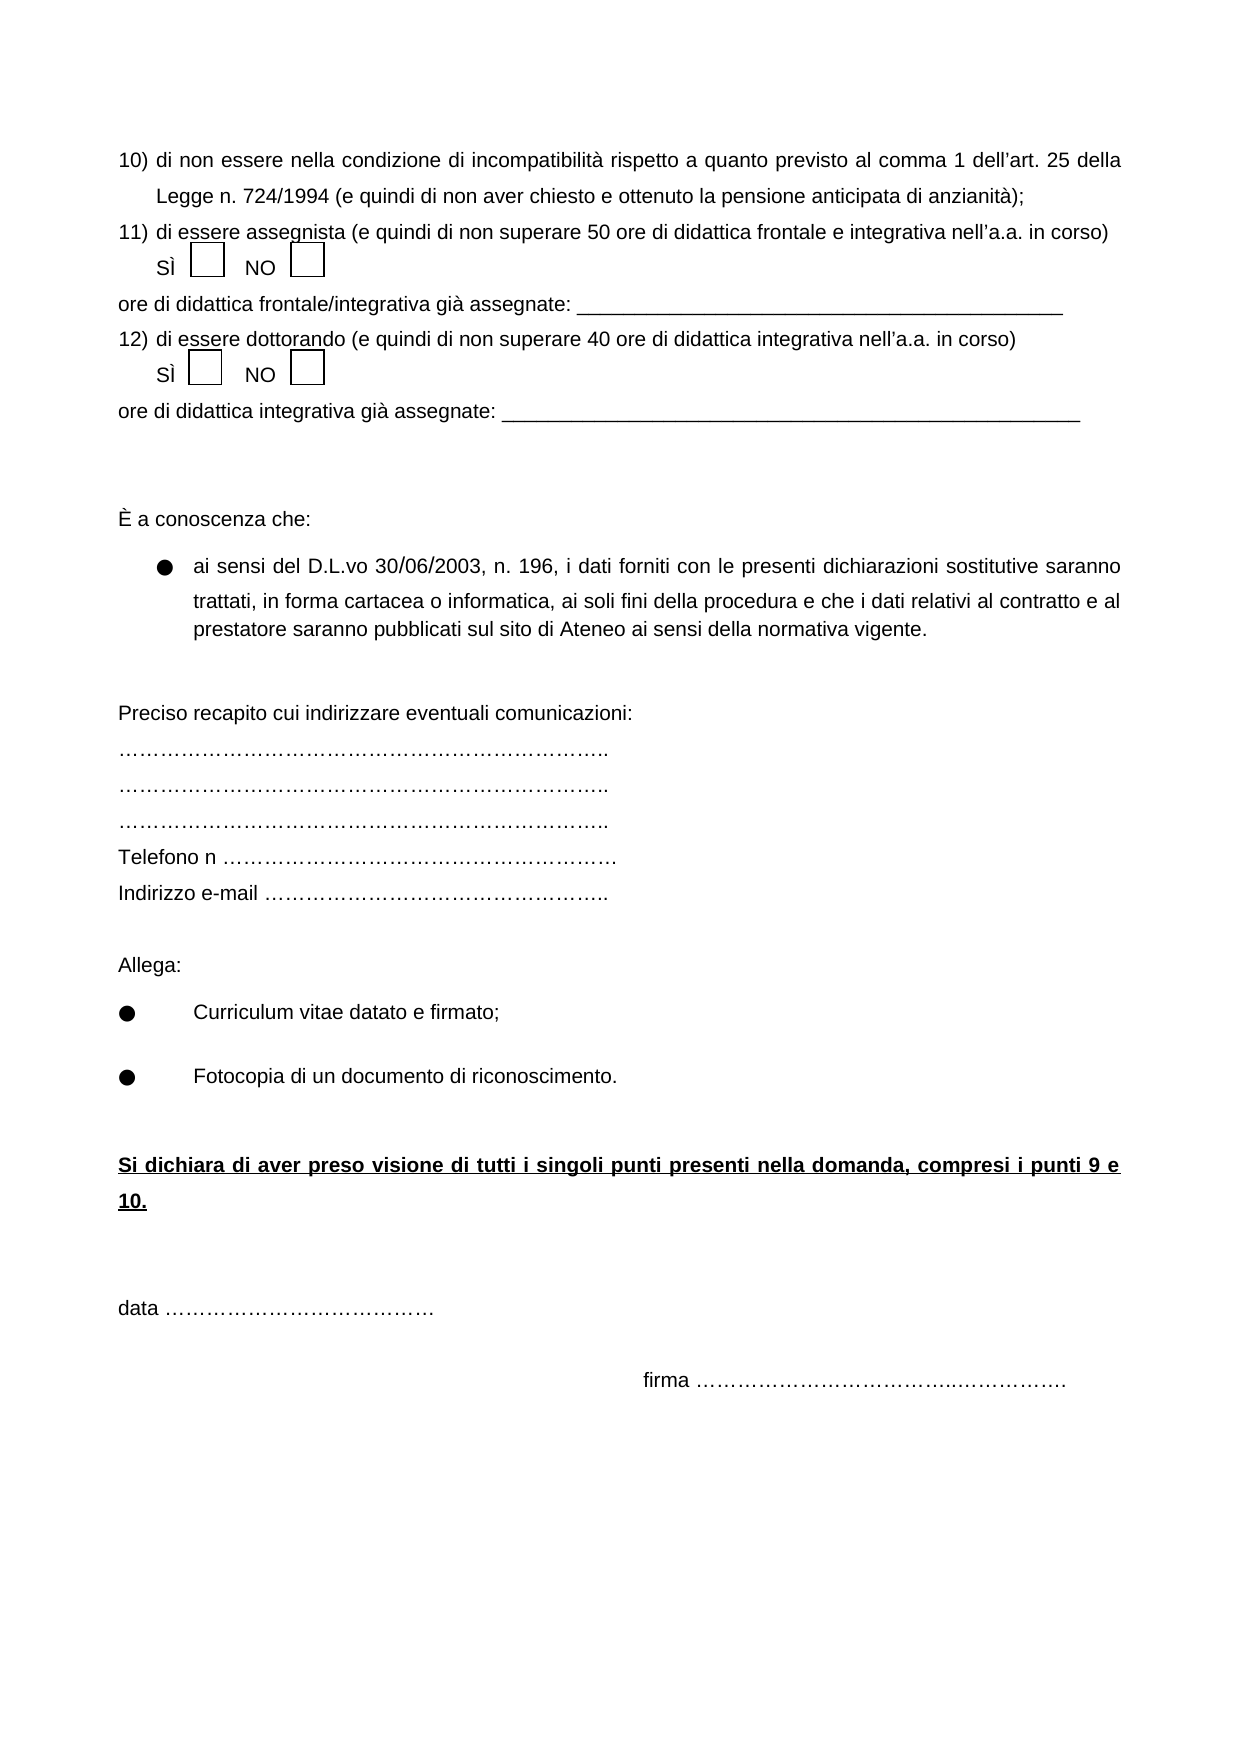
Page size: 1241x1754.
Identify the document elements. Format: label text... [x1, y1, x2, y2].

text SÌ NO [156, 255, 1122, 279]
text firma ………………………………..……………. [118, 1368, 1122, 1392]
text …………………………………………………………….. [118, 809, 1122, 833]
text ore di didattica frontale/integrativa già assegnate: __________________________________________ [118, 291, 1122, 315]
text SÌ NO [156, 363, 1122, 387]
text …………………………………………………………….. [118, 737, 1122, 761]
list Curriculum vitae datato e firmato; [118, 988, 1122, 1031]
list ai sensi del D.L.vo 30/06/2003, n. 196, i dati forniti con le presenti dichiarazioni sostitutive saranno trattati, in forma cartacea o informatica, ai soli fini della procedura e che i dati relativi al contratto e al prestatore saranno pubblicati sul sito di Ateneo ai sensi della normativa vigente. [156, 543, 1122, 641]
text Telefono n ………………………………………………… [118, 845, 1122, 869]
list di essere assegnista (e quindi di non superare 50 ore di didattica frontale e integrativa nell’a.a. in corso) [118, 219, 1122, 243]
list di non essere nella condizione di incompatibilità rispetto a quanto previsto al comma 1 dell’art. 25 della Legge n. 724/1994 (e quindi di non aver chiesto e ottenuto la pensione anticipata di anzianità); [118, 148, 1122, 207]
text Si dichiara di aver preso visione di tutti i singoli punti presenti nella domanda, compresi i punti 9 e 10. [118, 1152, 1122, 1212]
text data ………………………………… [118, 1296, 1122, 1320]
list Fotocopia di un documento di riconoscimento. [118, 1052, 1122, 1095]
text Preciso recapito cui indirizzare eventuali comunicazioni: [118, 701, 1122, 725]
text ore di didattica integrativa già assegnate: __________________________________________________ [118, 399, 1122, 423]
text …………………………………………………………….. [118, 773, 1122, 797]
text Allega: [118, 952, 1122, 976]
text È a conoscenza che: [118, 507, 1122, 531]
list di essere dottorando (e quindi di non superare 40 ore di didattica integrativa nell’a.a. in corso) [118, 327, 1122, 351]
text Indirizzo e-mail ………………………………………….. [118, 881, 1122, 904]
